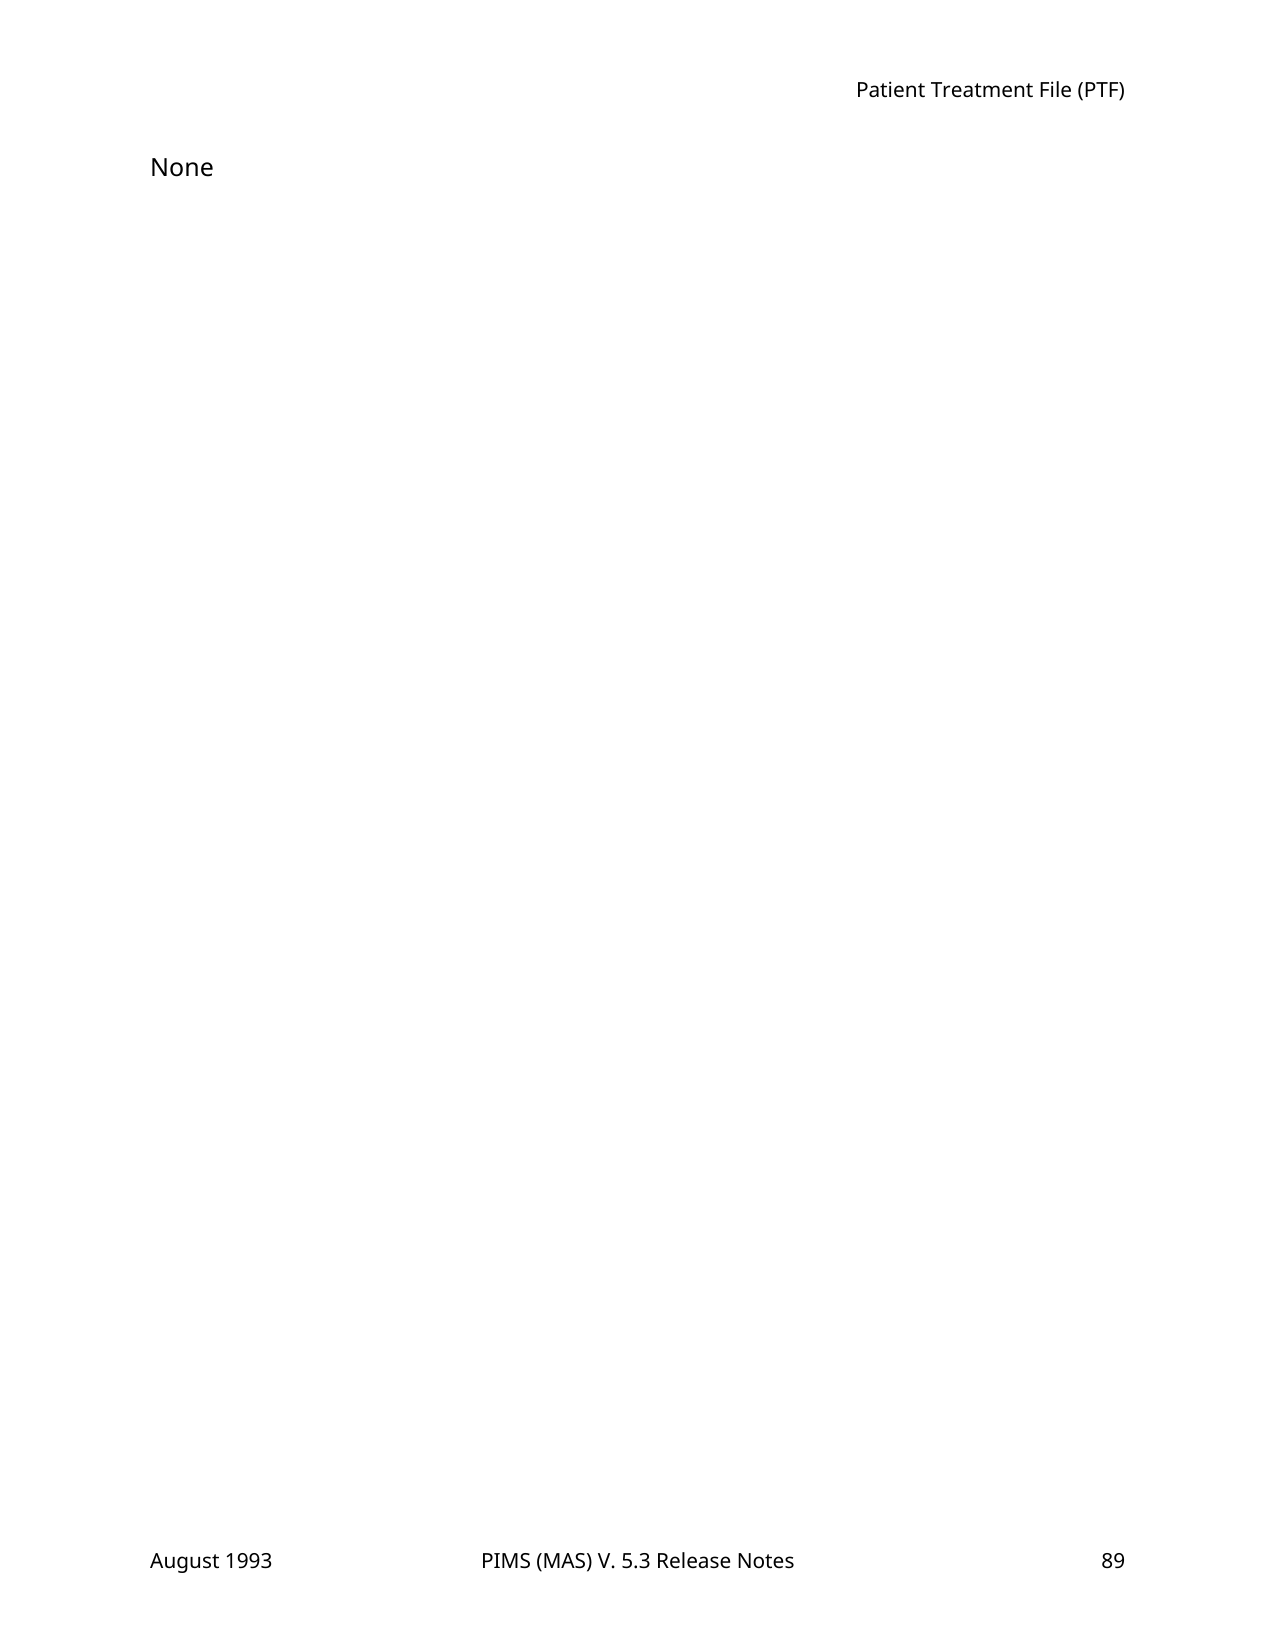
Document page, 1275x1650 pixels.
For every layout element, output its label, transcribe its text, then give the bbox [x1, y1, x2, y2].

text None [150, 150, 1125, 184]
